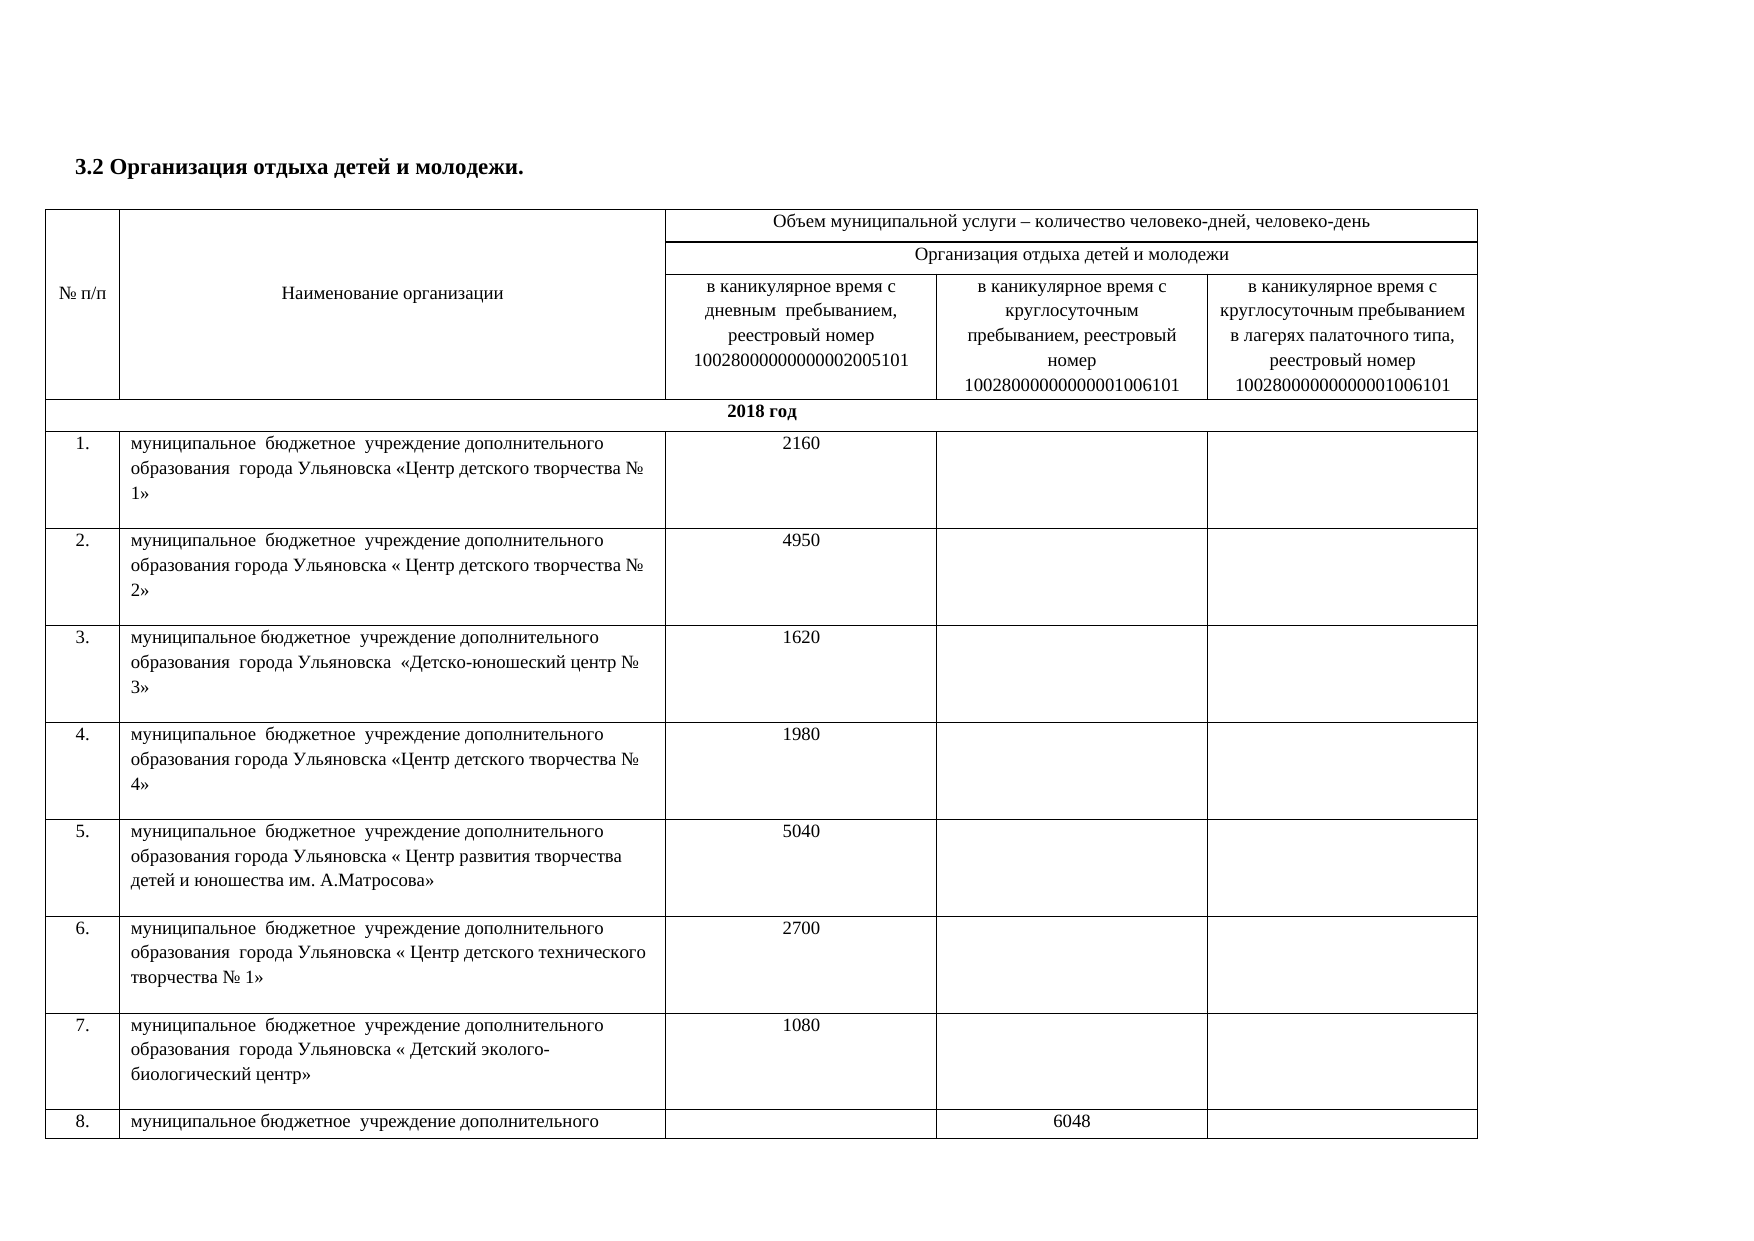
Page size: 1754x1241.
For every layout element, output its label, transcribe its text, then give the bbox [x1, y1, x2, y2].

table_cell муниципальное бюджетное учреждение дополнительного образования города Ульяновска « Центр детского технического творчества № 1» [120, 917, 665, 1012]
table_cell 1980 [666, 723, 936, 819]
table_cell 3. [46, 626, 119, 722]
table_cell муниципальное бюджетное учреждение дополнительного образования города Ульяновска « Центр детского творчества № 2» [120, 529, 665, 625]
table_cell муниципальное бюджетное учреждение дополнительного образования города Ульяновска «Центр детского творчества № 4» [120, 723, 665, 819]
table_cell [937, 723, 1207, 819]
table_cell 4950 [666, 529, 936, 625]
table_cell муниципальное бюджетное учреждение дополнительного образования города Ульяновска « Детский эколого-биологический центр» [120, 1014, 665, 1109]
table_cell 5040 [666, 820, 936, 916]
table_cell 1080 [666, 1014, 936, 1109]
table_cell муниципальное бюджетное учреждение дополнительного образования города Ульяновска « Центр развития творчества детей и юношества им. А.Матросова» [120, 820, 665, 916]
table_header Объем муниципальной услуги – количество человеко-дней, человеко-день [666, 210, 1477, 241]
table_cell 5. [46, 820, 119, 916]
table_cell [1208, 432, 1477, 528]
table_cell [937, 1014, 1207, 1109]
table_cell 2160 [666, 432, 936, 528]
table_cell [937, 820, 1207, 916]
table_cell [937, 432, 1207, 528]
table_cell 2. [46, 529, 119, 625]
table_cell 2018 год [46, 400, 1477, 431]
table_cell в каникулярное время с круглосуточным пребыванием в лагерях палаточного типа, реестровый номер 10028000000000001006101 [1208, 275, 1477, 399]
table_cell в каникулярное время с дневным пребыванием, реестровый номер 10028000000000002005101 [666, 275, 936, 399]
table_cell [1208, 723, 1477, 819]
table_cell [1208, 626, 1477, 722]
table_cell Организация отдыха детей и молодежи [666, 243, 1477, 273]
table_cell [1208, 1110, 1477, 1137]
table_cell [937, 626, 1207, 722]
table_cell [1208, 529, 1477, 625]
table_header Наименование организации [120, 210, 665, 399]
table_cell [666, 1110, 936, 1137]
table_cell 6048 [937, 1110, 1207, 1137]
table_cell 7. [46, 1014, 119, 1109]
table_cell муниципальное бюджетное учреждение дополнительного образования города Ульяновска «Детско-юношеский центр № 3» [120, 626, 665, 722]
table_cell [1208, 820, 1477, 916]
list 3.2 Организация отдыха детей и молодежи. [75, 153, 1708, 179]
table_cell [937, 917, 1207, 1012]
table_cell муниципальное бюджетное учреждение дополнительного образования города Ульяновска «Центр детского творчества № 1» [120, 432, 665, 528]
table_cell в каникулярное время с круглосуточным пребыванием, реестровый номер 10028000000000001006101 [937, 275, 1207, 399]
table_cell 1620 [666, 626, 936, 722]
table_cell 4. [46, 723, 119, 819]
table_cell [937, 529, 1207, 625]
table_header № п/п [46, 210, 119, 399]
table_cell 1. [46, 432, 119, 528]
table_cell 6. [46, 917, 119, 1012]
table_cell 2700 [666, 917, 936, 1012]
table_cell [1208, 1014, 1477, 1109]
table_cell [1208, 917, 1477, 1012]
table_cell 8. [46, 1110, 119, 1137]
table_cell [120, 1110, 665, 1137]
